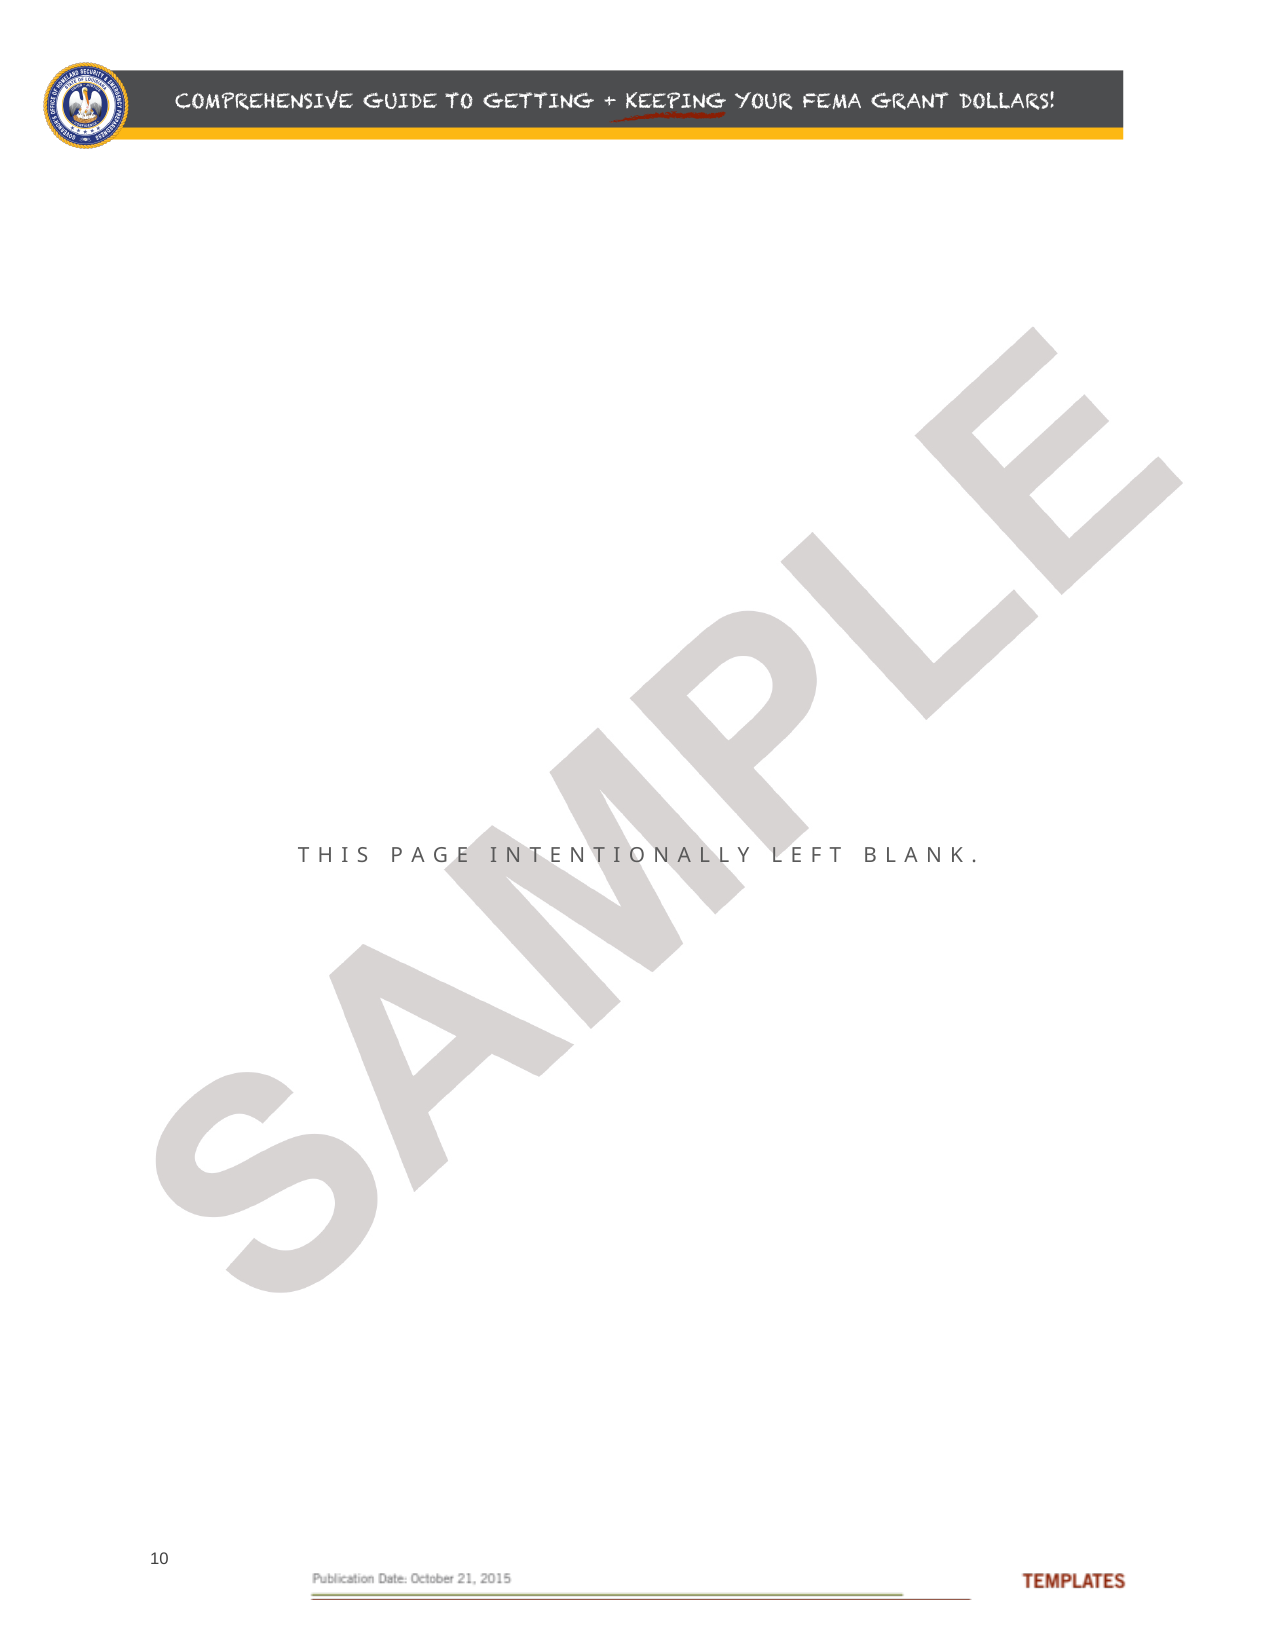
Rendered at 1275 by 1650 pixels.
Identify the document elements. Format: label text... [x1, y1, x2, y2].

text This Page Intentionally Left Blank. [150, 840, 1125, 869]
picture [100, 252, 1275, 1431]
picture [28, 46, 1152, 162]
